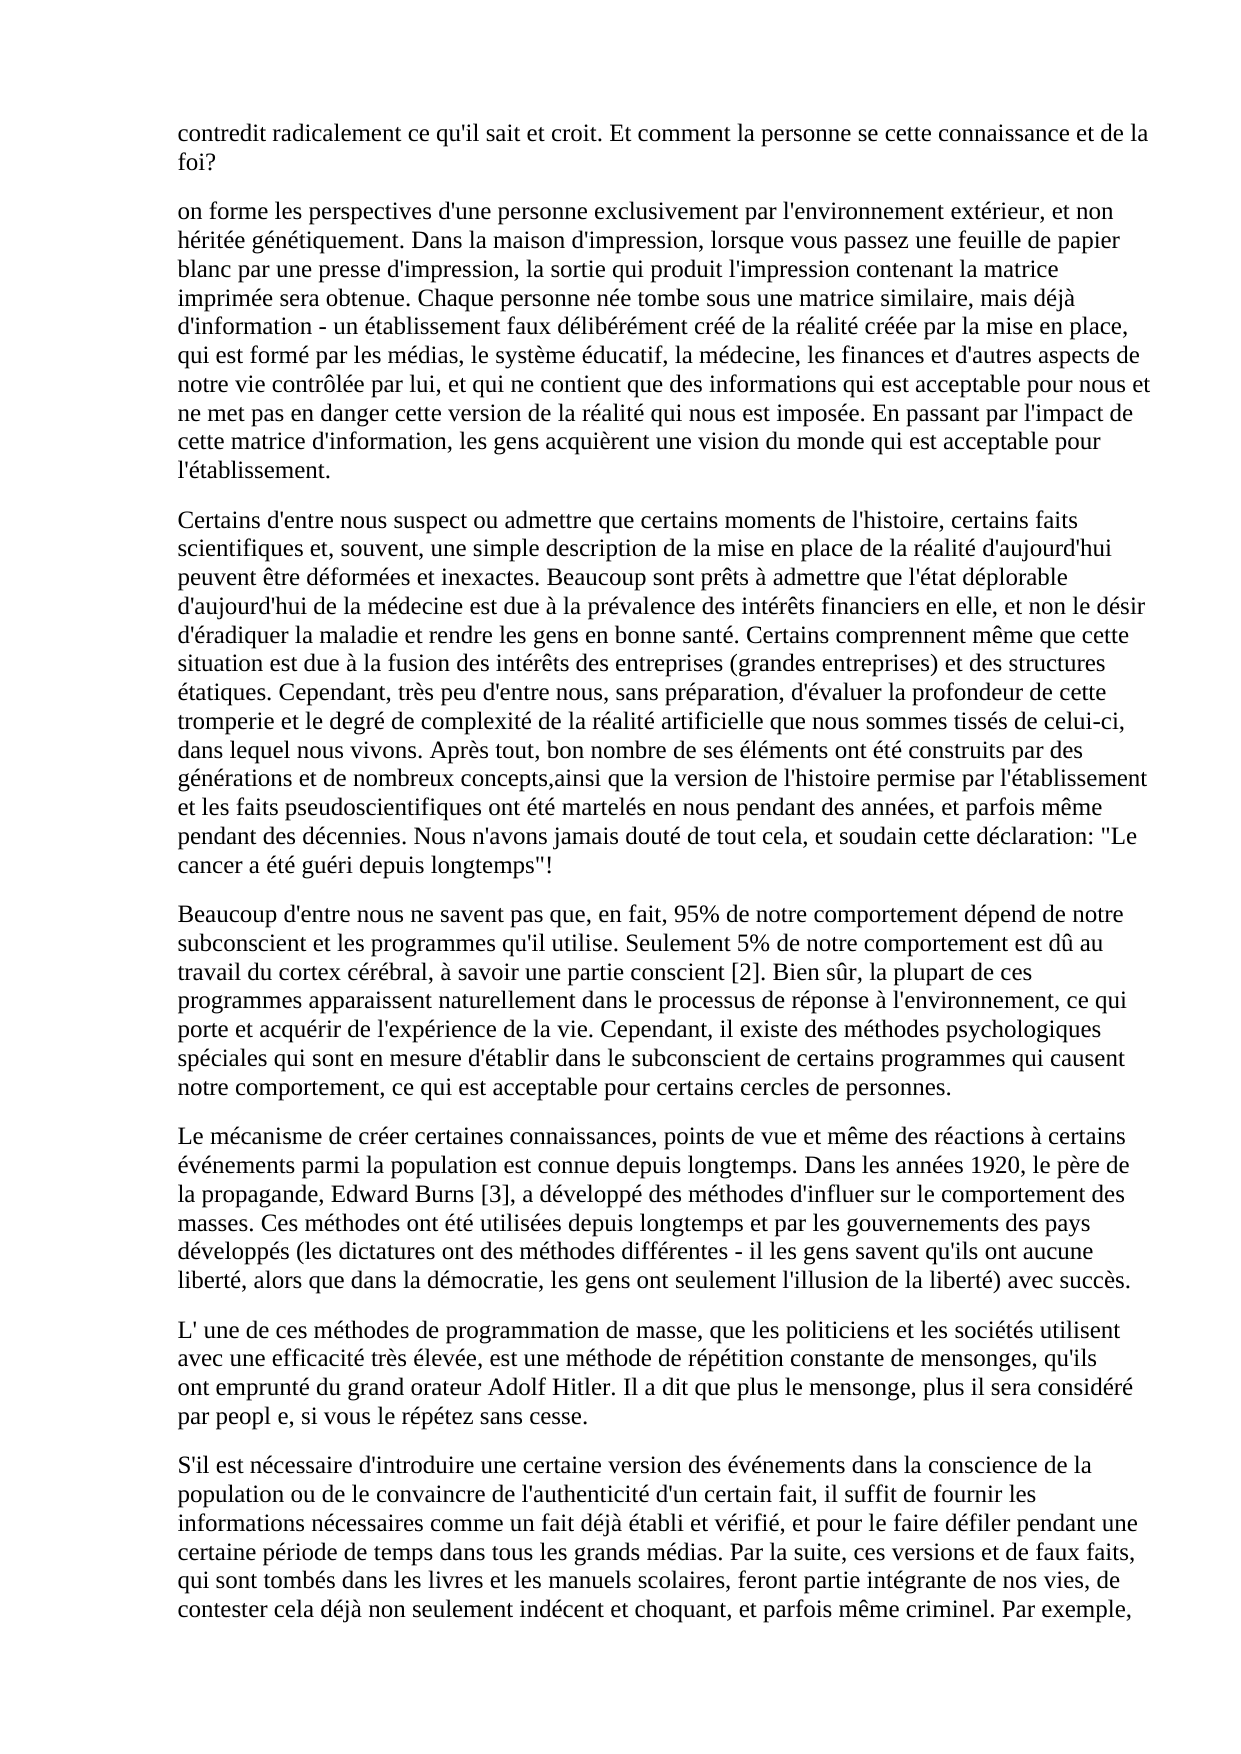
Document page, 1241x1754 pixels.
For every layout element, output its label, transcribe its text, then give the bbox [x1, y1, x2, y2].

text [177, 1451, 1152, 1623]
text Beaucoup d'entre nous ne savent pas que, en fait, 95% de notre comportement dépend de notre subconscient et les programmes qu'il utilise. Seulement 5% de notre comportement est dû au travail du cortex cérébral, à savoir une partie conscient [2]. Bien sûr, la plupart de ces programmes apparaissent naturellement dans le processus de réponse à l'environnement, ce qui porte et acquérir de l'expérience de la vie. Cependant, il existe des méthodes psychologiques spéciales qui sont en mesure d'établir dans le subconscient de certains programmes qui causent notre comportement, ce qui est acceptable pour certains cercles de personnes. [177, 899, 1152, 1101]
text Certains d'entre nous suspect ou admettre que certains moments de l'histoire, certains faits scientifiques et, souvent, une simple description de la mise en place de la réalité d'aujourd'hui peuvent être déformées et inexactes. Beaucoup sont prêts à admettre que l'état déplorable d'aujourd'hui de la médecine est due à la prévalence des intérêts financiers en elle, et non le désir d'éradiquer la maladie et rendre les gens en bonne santé. Certains comprennent même que cette situation est due à la fusion des intérêts des entreprises (grandes entreprises) et des structures étatiques. Cependant, très peu d'entre nous, sans préparation, d'évaluer la profondeur de cette tromperie et le degré de complexité de la réalité artificielle que nous sommes tissés de celui-ci, dans lequel nous vivons. Après tout, bon nombre de ses éléments ont été construits par des générations et de nombreux concepts,ainsi que la version de l'histoire permise par l'établissement et les faits pseudoscientifiques ont été martelés en nous pendant des années, et parfois même pendant des décennies. Nous n'avons jamais douté de tout cela, et soudain cette déclaration: "Le cancer a été guéri depuis longtemps"! [177, 505, 1152, 878]
text on forme les perspectives d'une personne exclusivement par l'environnement extérieur, et non héritée génétiquement. Dans la maison d'impression, lorsque vous passez une feuille de papier blanc par une presse d'impression, la sortie qui produit l'impression contenant la matrice imprimée sera obtenue. Chaque personne née tombe sous une matrice similaire, mais déjà d'information - un établissement faux délibérément créé de la réalité créée par la mise en place, qui est formé par les médias, le système éducatif, la médecine, les finances et d'autres aspects de notre vie contrôlée par lui, et qui ne contient que des informations qui est acceptable pour nous et ne met pas en danger cette version de la réalité qui nous est imposée. En passant par l'impact de cette matrice d'information, les gens acquièrent une vision du monde qui est acceptable pour l'établissement. [177, 196, 1152, 484]
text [177, 118, 1152, 176]
text Le mécanisme de créer certaines connaissances, points de vue et même des réactions à certains événements parmi la population est connue depuis longtemps. Dans les années 1920, le père de la propagande, Edward Burns [3], a développé des méthodes d'influer sur le comportement des masses. Ces méthodes ont été utilisées depuis longtemps et par les gouvernements des pays développés (les dictatures ont des méthodes différentes - il les gens savent qu'ils ont aucune liberté, alors que dans la démocratie, les gens ont seulement l'illusion de la liberté) avec succès. [177, 1121, 1152, 1294]
text L' une de ces méthodes de programmation de masse, que les politiciens et les sociétés utilisent avec une efficacité très élevée, est une méthode de répétition constante de mensonges, qu'ils ont emprunté du grand orateur Adolf Hitler. Il a dit que plus le mensonge, plus il sera considéré par peopl e, si vous le répétez sans cesse. [177, 1315, 1152, 1430]
